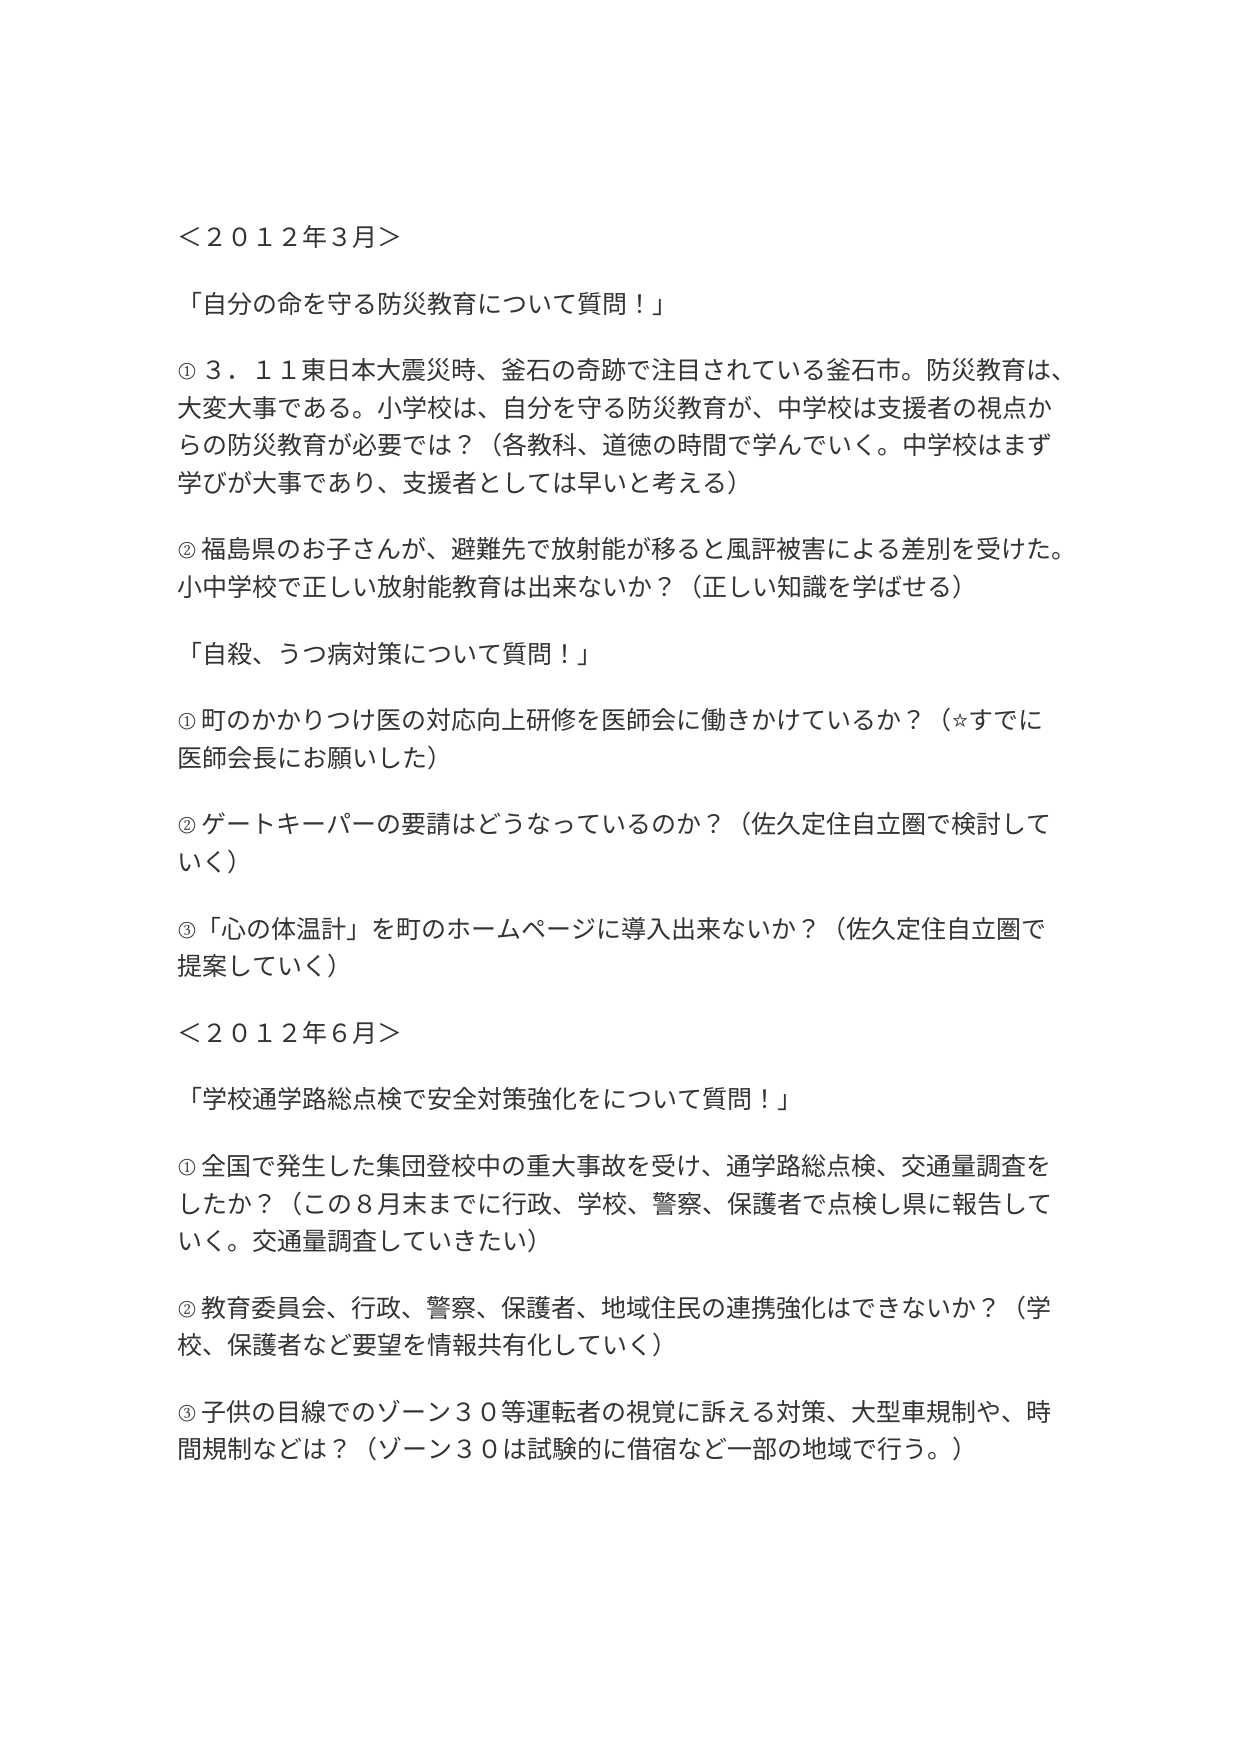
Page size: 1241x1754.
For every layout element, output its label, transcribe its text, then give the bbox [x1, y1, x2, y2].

text 「自殺、うつ病対策について質問！」 [177, 633, 1063, 671]
text ①町のかかりつけ医の対応向上研修を医師会に働きかけているか？（⭐️すでに医師会長にお願いした） [177, 700, 1063, 775]
text ＜２０１２年３月＞ [177, 217, 1063, 254]
text ②教育委員会、行政、警察、保護者、地域住民の連携強化はできないか？（学校、保護者など要望を情報共有化していく） [177, 1288, 1063, 1363]
text ①３．１１東日本大震災時、釜石の奇跡で注目されている釜石市。防災教育は、大変大事である。小学校は、自分を守る防災教育が、中学校は支援者の視点からの防災教育が必要では？（各教科、道徳の時間で学んでいく。中学校はまず学びが大事であり、支援者としては早いと考える） [177, 350, 1063, 500]
text ②ゲートキーパーの要請はどうなっているのか？（佐久定住自立圏で検討していく） [177, 804, 1063, 879]
text ＜２０１２年６月＞ [177, 1013, 1063, 1050]
text ①全国で発生した集団登校中の重大事故を受け、通学路総点検、交通量調査をしたか？（この８月末までに行政、学校、警察、保護者で点検し県に報告していく。交通量調査していきたい） [177, 1146, 1063, 1258]
text 「自分の命を守る防災教育について質問！」 [177, 283, 1063, 321]
text 「学校通学路総点検で安全対策強化をについて質問！」 [177, 1079, 1063, 1117]
text ②福島県のお子さんが、避難先で放射能が移ると風評被害による差別を受けた。小中学校で正しい放射能教育は出来ないか？（正しい知識を学ばせる） [177, 529, 1063, 604]
text ③子供の目線でのゾーン３０等運転者の視覚に訴える対策、大型車規制や、時間規制などは？（ゾーン３０は試験的に借宿など一部の地域で行う。） [177, 1392, 1063, 1467]
text ③「心の体温計」を町のホームページに導入出来ないか？（佐久定住自立圏で提案していく） [177, 908, 1063, 983]
